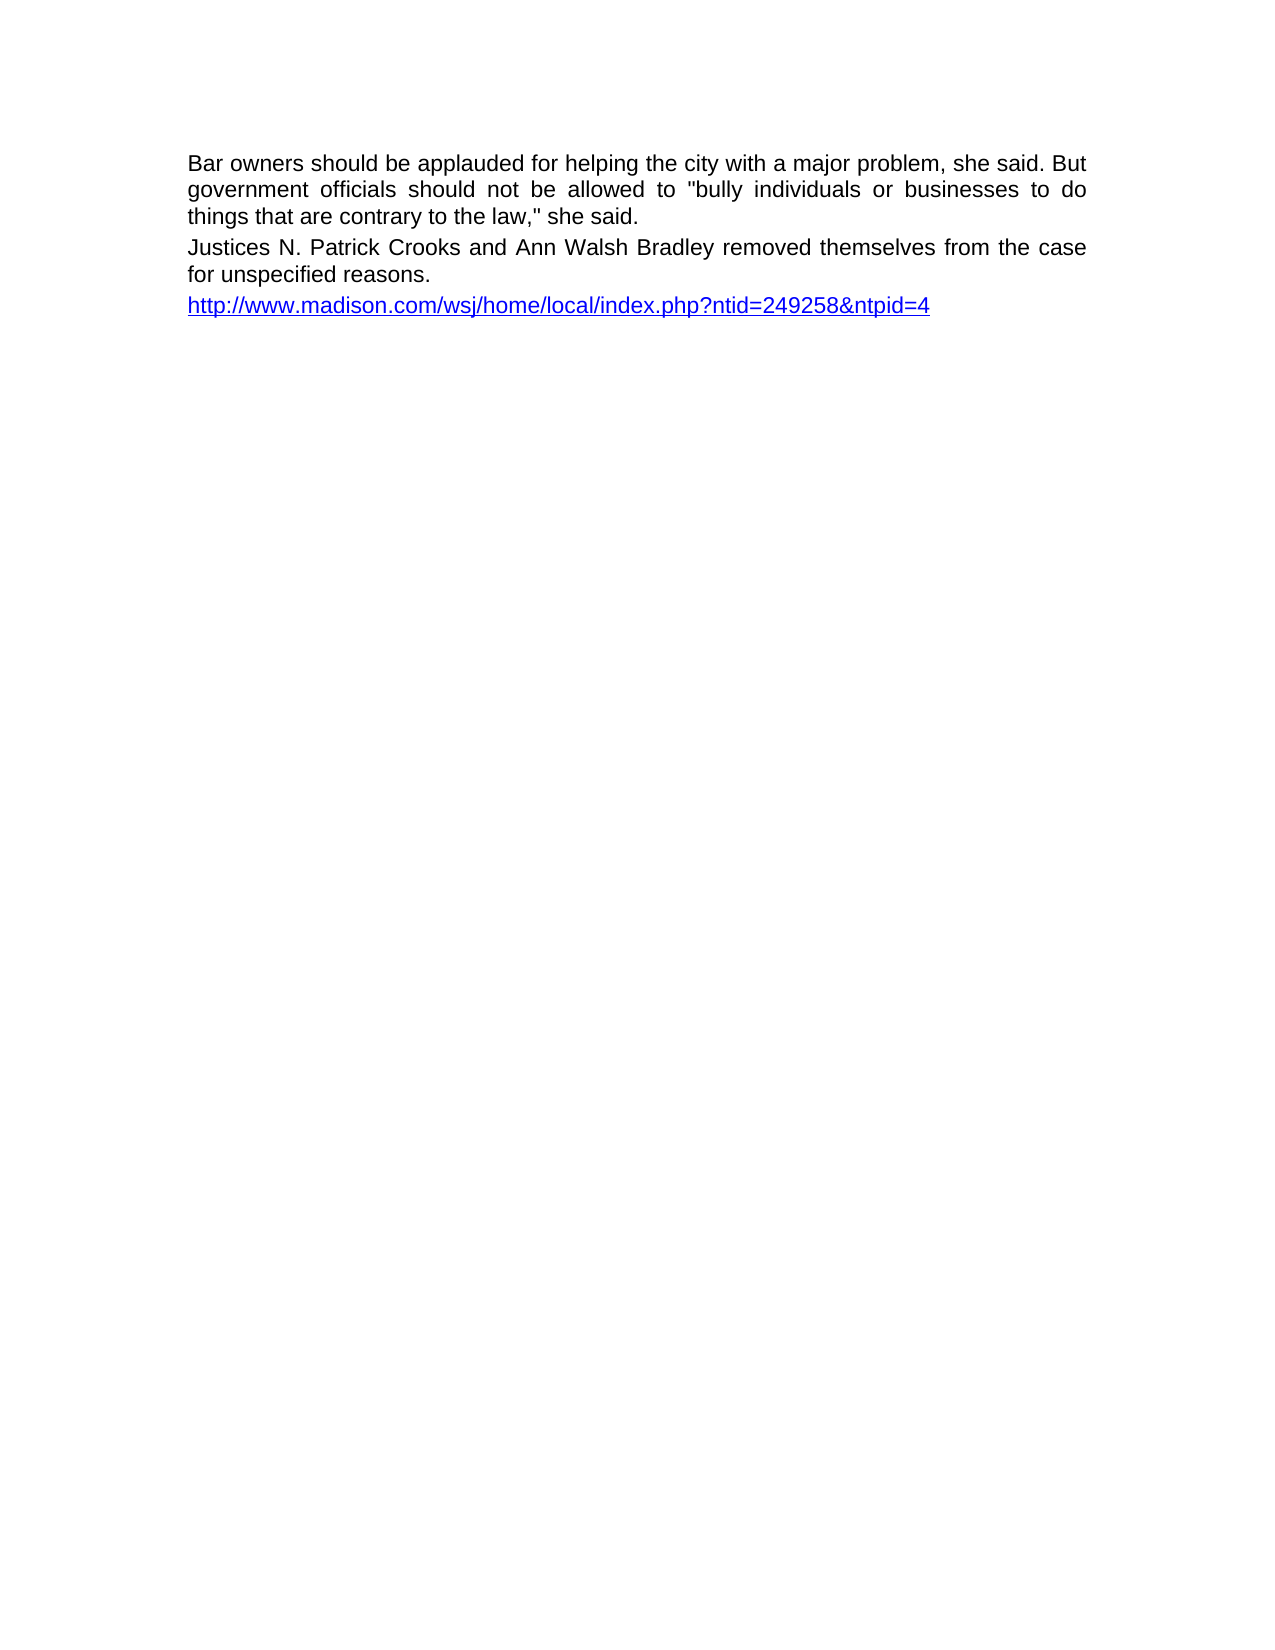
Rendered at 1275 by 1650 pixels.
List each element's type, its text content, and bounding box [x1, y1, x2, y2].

text Justices N. Patrick Crooks and Ann Walsh Bradley removed themselves from the case for unspecified reasons. [187, 234, 1087, 287]
text http://www.madison.com/wsj/home/local/index.php?ntid=249258&ntpid=4 [187, 292, 1087, 318]
text Bar owners should be applauded for helping the city with a major problem, she said. But government officials should not be allowed to "bully individuals or businesses to do things that are contrary to the law," she said. [187, 150, 1087, 229]
